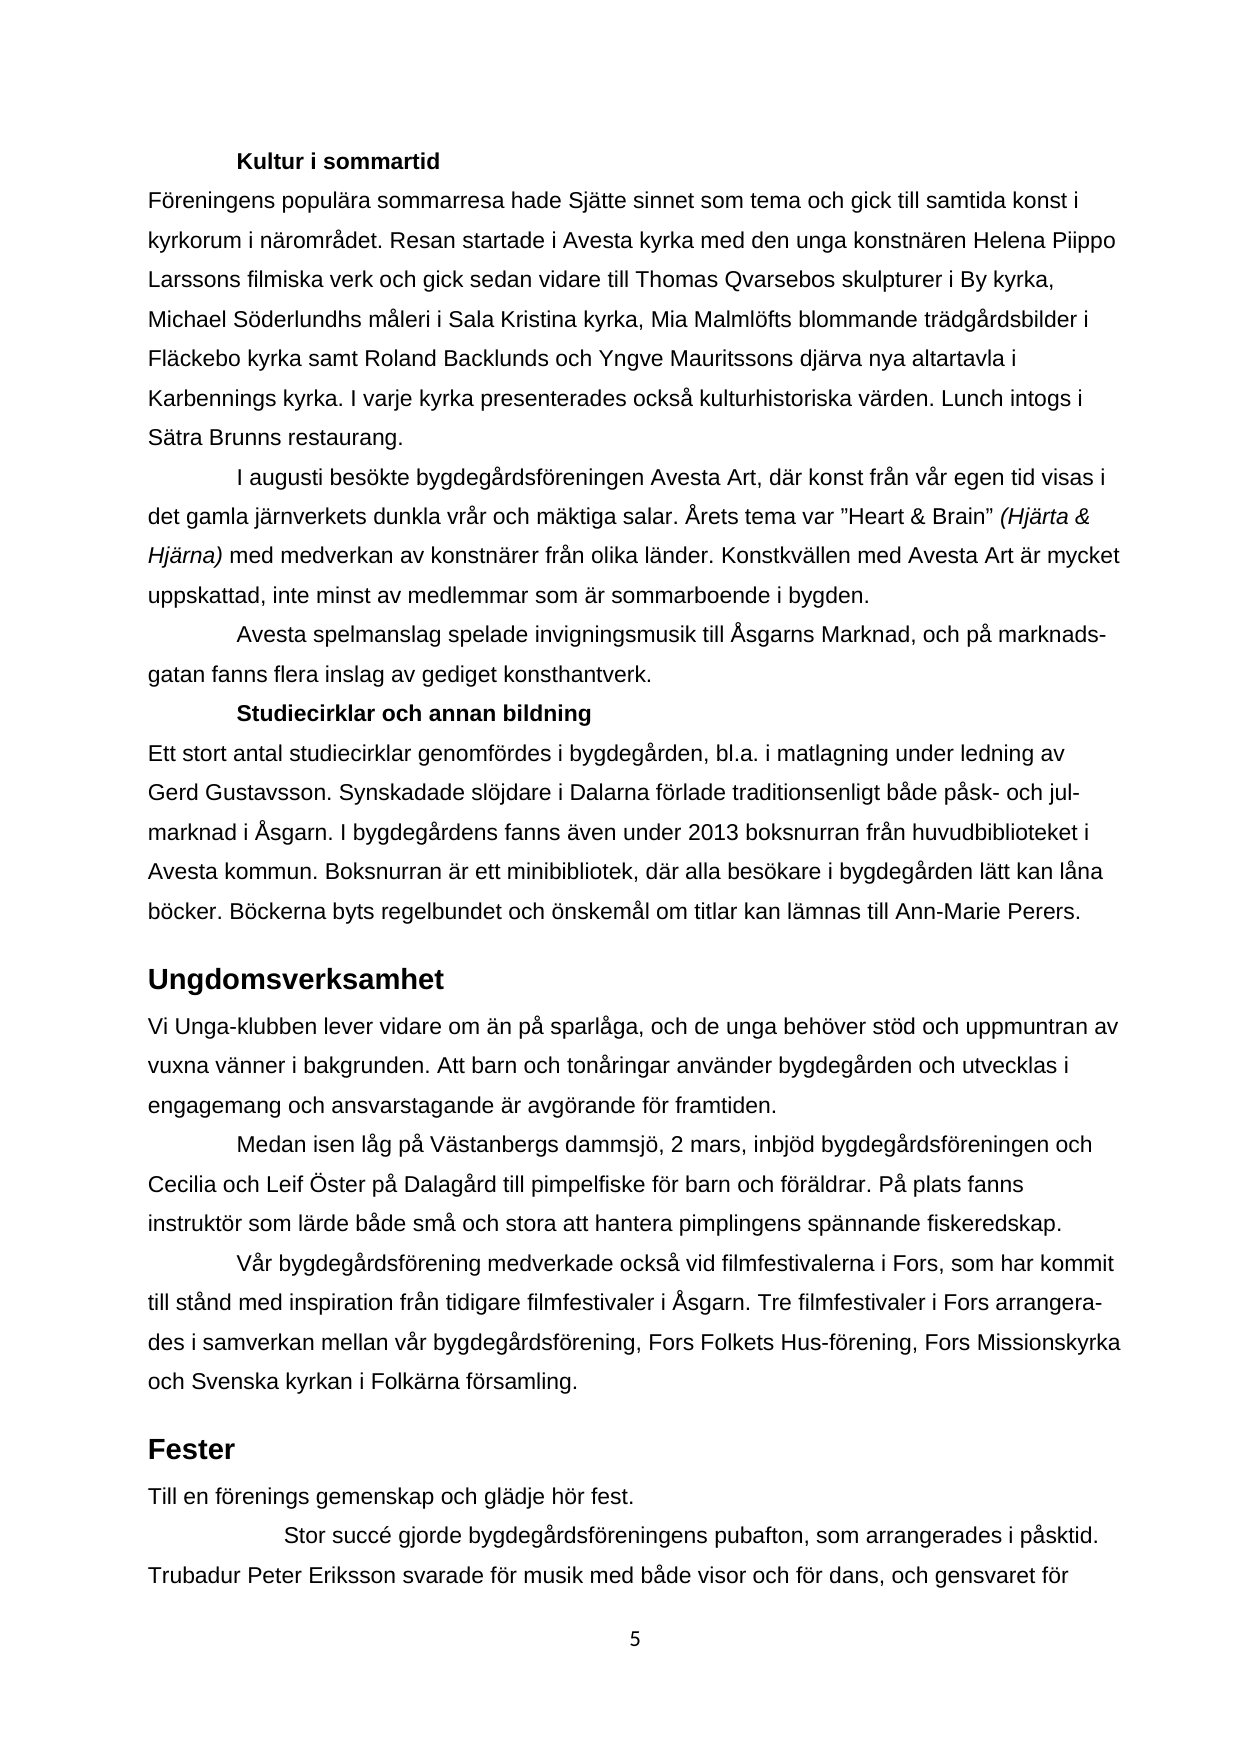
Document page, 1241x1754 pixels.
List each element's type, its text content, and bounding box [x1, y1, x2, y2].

text Avesta spelmanslag spelade invigningsmusik till Åsgarns Marknad, och på marknads-gatan fanns flera inslag av gediget konsthantverk. [148, 621, 1122, 687]
text Vår bygdegårdsförening medverkade också vid filmfestivalerna i Fors, som har kommit till stånd med inspiration från tidigare filmfestivaler i Åsgarn. Tre filmfestivaler i Fors arrangera-des i samverkan mellan vår bygdegårdsförening, Fors Folkets Hus-förening, Fors Missionskyrka och Svenska kyrkan i Folkärna församling. [148, 1249, 1122, 1394]
text Medan isen låg på Västanbergs dammsjö, 2 mars, inbjöd bygdegårdsföreningen och Cecilia och Leif Öster på Dalagård till pimpelfiske för barn och föräldrar. På plats fanns instruktör som lärde både små och stora att hantera pimplingens spännande fiskeredskap. [148, 1131, 1122, 1236]
text I augusti besökte bygdegårdsföreningen Avesta Art, där konst från vår egen tid visas i det gamla järnverkets dunkla vrår och mäktiga salar. Årets tema var ”Heart & Brain” (Hjärta & Hjärna) med medverkan av konstnärer från olika länder. Konstkvällen med Avesta Art är mycket uppskattad, inte minst av medlemmar som är sommarboende i bygden. [148, 463, 1122, 608]
subtitle Ungdomsverksamhet [148, 962, 1122, 996]
text Till en förenings gemenskap och glädje hör fest. [148, 1483, 1122, 1509]
text Föreningens populära sommarresa hade Sjätte sinnet som tema och gick till samtida konst i kyrkorum i närområdet. Resan startade i Avesta kyrka med den unga konstnären Helena Piippo Larssons filmiska verk och gick sedan vidare till Thomas Qvarsebos skulpturer i By kyrka, Michael Söderlundhs måleri i Sala Kristina kyrka, Mia Malmlöfts blommande trädgårdsbilder i Fläckebo kyrka samt Roland Backlunds och Yngve Mauritssons djärva nya altartavla i Karbennings kyrka. I varje kyrka presenterades också kulturhistoriska värden. Lunch intogs i Sätra Brunns restaurang. [148, 187, 1122, 450]
text Kultur i sommartid [148, 148, 1122, 174]
text Studiecirklar och annan bildning [148, 700, 1122, 727]
text Ett stort antal studiecirklar genomfördes i bygdegården, bl.a. i matlagning under ledning av Gerd Gustavsson. Synskadade slöjdare i Dalarna förlade traditionsenligt både påsk- och jul-marknad i Åsgarn. I bygdegårdens fanns även under 2013 boksnurran från huvudbiblioteket i Avesta kommun. Boksnurran är ett minibibliotek, där alla besökare i bygdegården lätt kan låna böcker. Böckerna byts regelbundet och önskemål om titlar kan lämnas till Ann-Marie Perers. [148, 740, 1122, 924]
text Fester [148, 1432, 1122, 1466]
text Vi Unga-klubben lever vidare om än på sparlåga, och de unga behöver stöd och uppmuntran av vuxna vänner i bakgrunden. Att barn och tonåringar använder bygdegården och utvecklas i engagemang och ansvarstagande är avgörande för framtiden. [148, 1013, 1122, 1118]
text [148, 1522, 1122, 1588]
